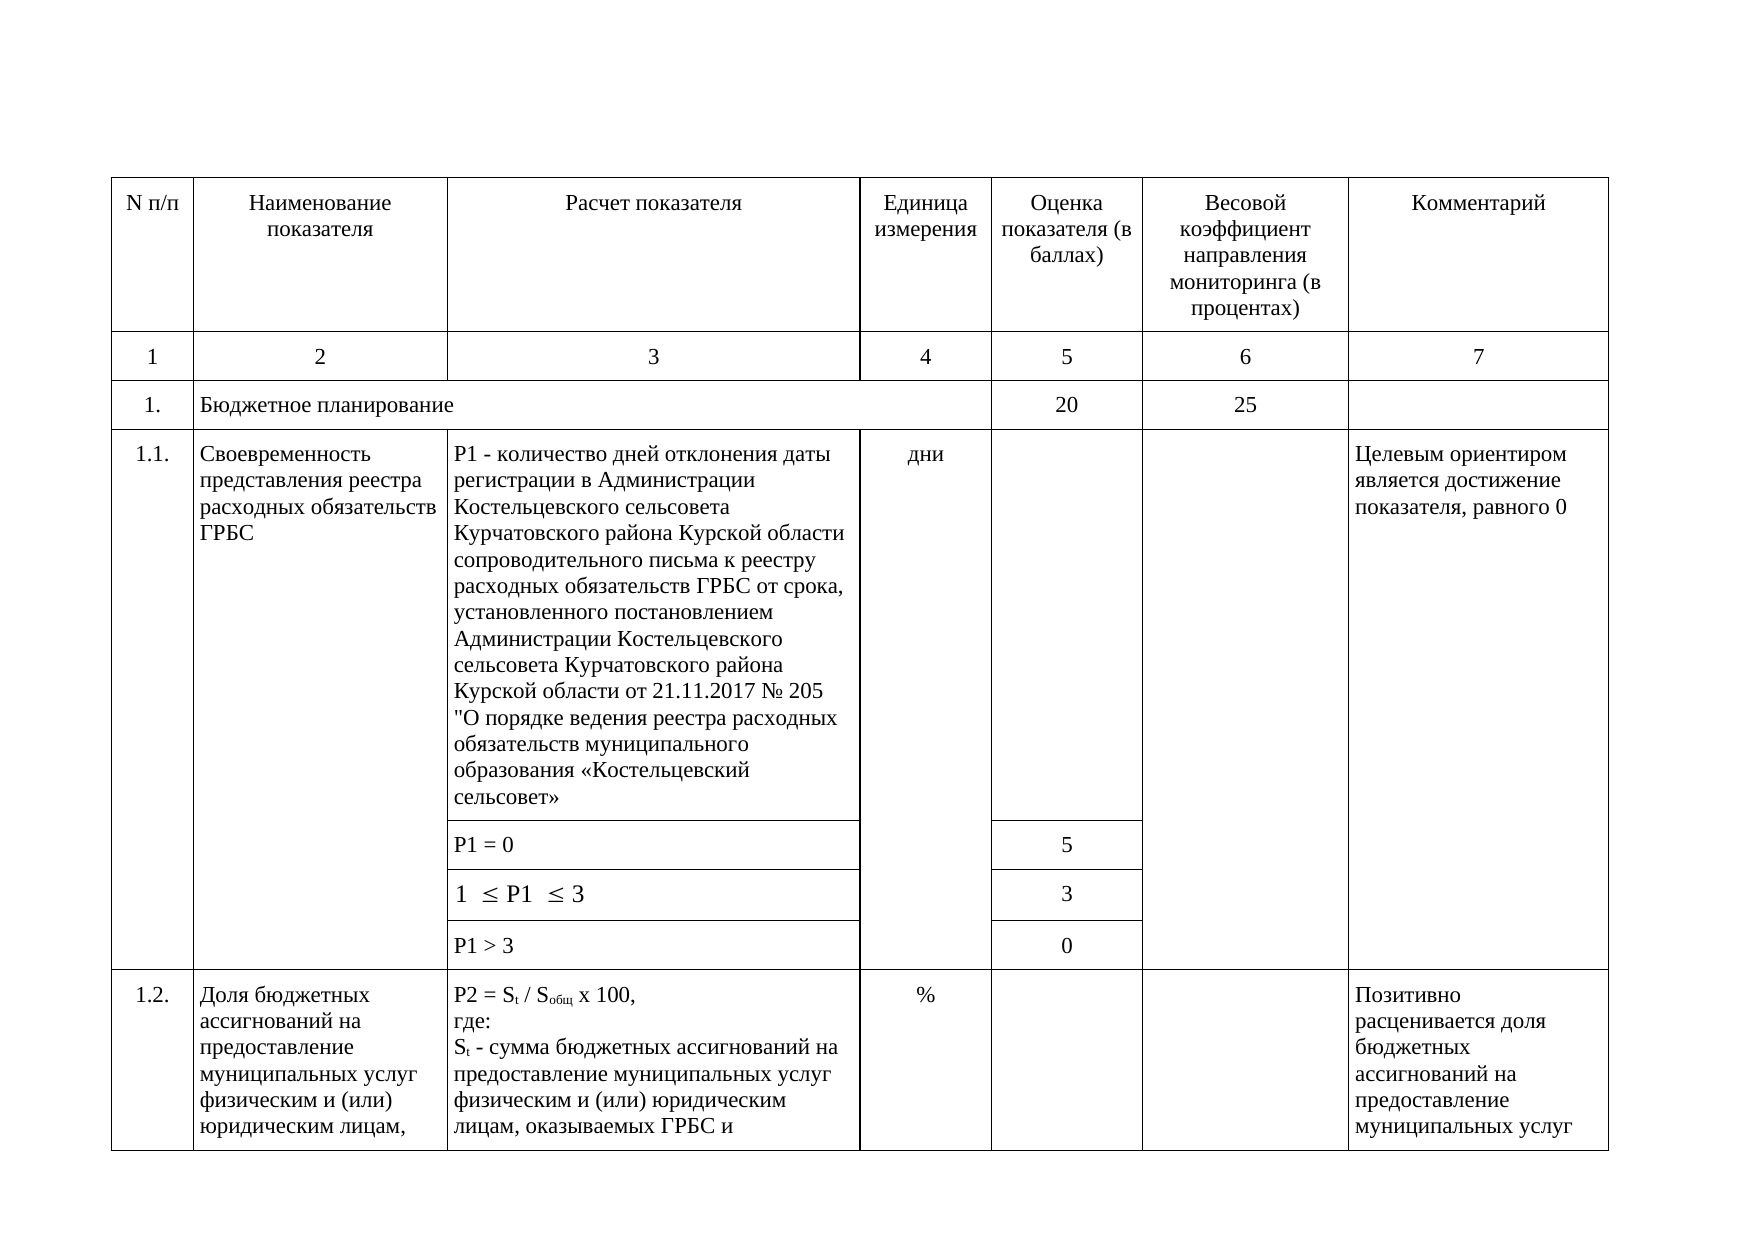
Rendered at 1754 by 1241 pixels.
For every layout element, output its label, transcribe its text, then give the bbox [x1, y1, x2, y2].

table_cell Р1 - количество дней отклонения даты регистрации в Администрации Костельцевского сельсовета Курчатовского района Курской области сопроводительного письма к реестру расходных обязательств ГРБС от срока, установленного постановлением Администрации Костельцевского сельсовета Курчатовского района Курской области от 21.11.2017 № 205 "О порядке ведения реестра расходных обязательств муниципального образования «Костельцевский сельсовет» [448, 430, 859, 820]
table_cell [1349, 381, 1608, 428]
table_cell [448, 870, 859, 920]
table_cell 5 [992, 332, 1142, 380]
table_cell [448, 970, 859, 1149]
table_header N п/п [112, 178, 193, 331]
table_cell 1. [112, 381, 193, 428]
table_cell Р1 = 0 [448, 821, 859, 868]
table_cell 5 [992, 821, 1142, 868]
table_cell 0 [992, 921, 1142, 969]
table_cell Бюджетное планирование [194, 381, 991, 428]
table_header Расчет показателя [448, 178, 859, 331]
table_cell 20 [992, 381, 1142, 428]
table_cell 25 [1143, 381, 1348, 428]
table_header Оценка показателя (в баллах) [992, 178, 1142, 331]
table_cell % [861, 970, 991, 1149]
table_cell 3 [448, 332, 859, 380]
table_cell 2 [194, 332, 447, 380]
table_cell 1.1. [112, 430, 193, 969]
table_header Весовой коэффициент направления мониторинга (в процентах) [1143, 178, 1348, 331]
table_cell 4 [861, 332, 991, 380]
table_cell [1349, 970, 1608, 1149]
table_cell [992, 430, 1142, 820]
table_cell Своевременность представления реестра расходных обязательств ГРБС [194, 430, 447, 969]
table_cell 7 [1349, 332, 1608, 380]
table_cell [992, 970, 1142, 1149]
table_cell 6 [1143, 332, 1348, 380]
table_cell Р1 > 3 [448, 921, 859, 969]
table_cell Целевым ориентиром является достижение показателя, равного 0 [1349, 430, 1608, 969]
table_cell 1 [112, 332, 193, 380]
table_header Комментарий [1349, 178, 1608, 331]
table_cell [1143, 430, 1348, 969]
table_cell 1.2. [112, 970, 193, 1149]
table_header Наименование показателя [194, 178, 447, 331]
table_cell [1143, 970, 1348, 1149]
table_cell дни [861, 430, 991, 969]
table_cell 3 [992, 870, 1142, 920]
table_header Единица измерения [861, 178, 991, 331]
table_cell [194, 970, 447, 1149]
